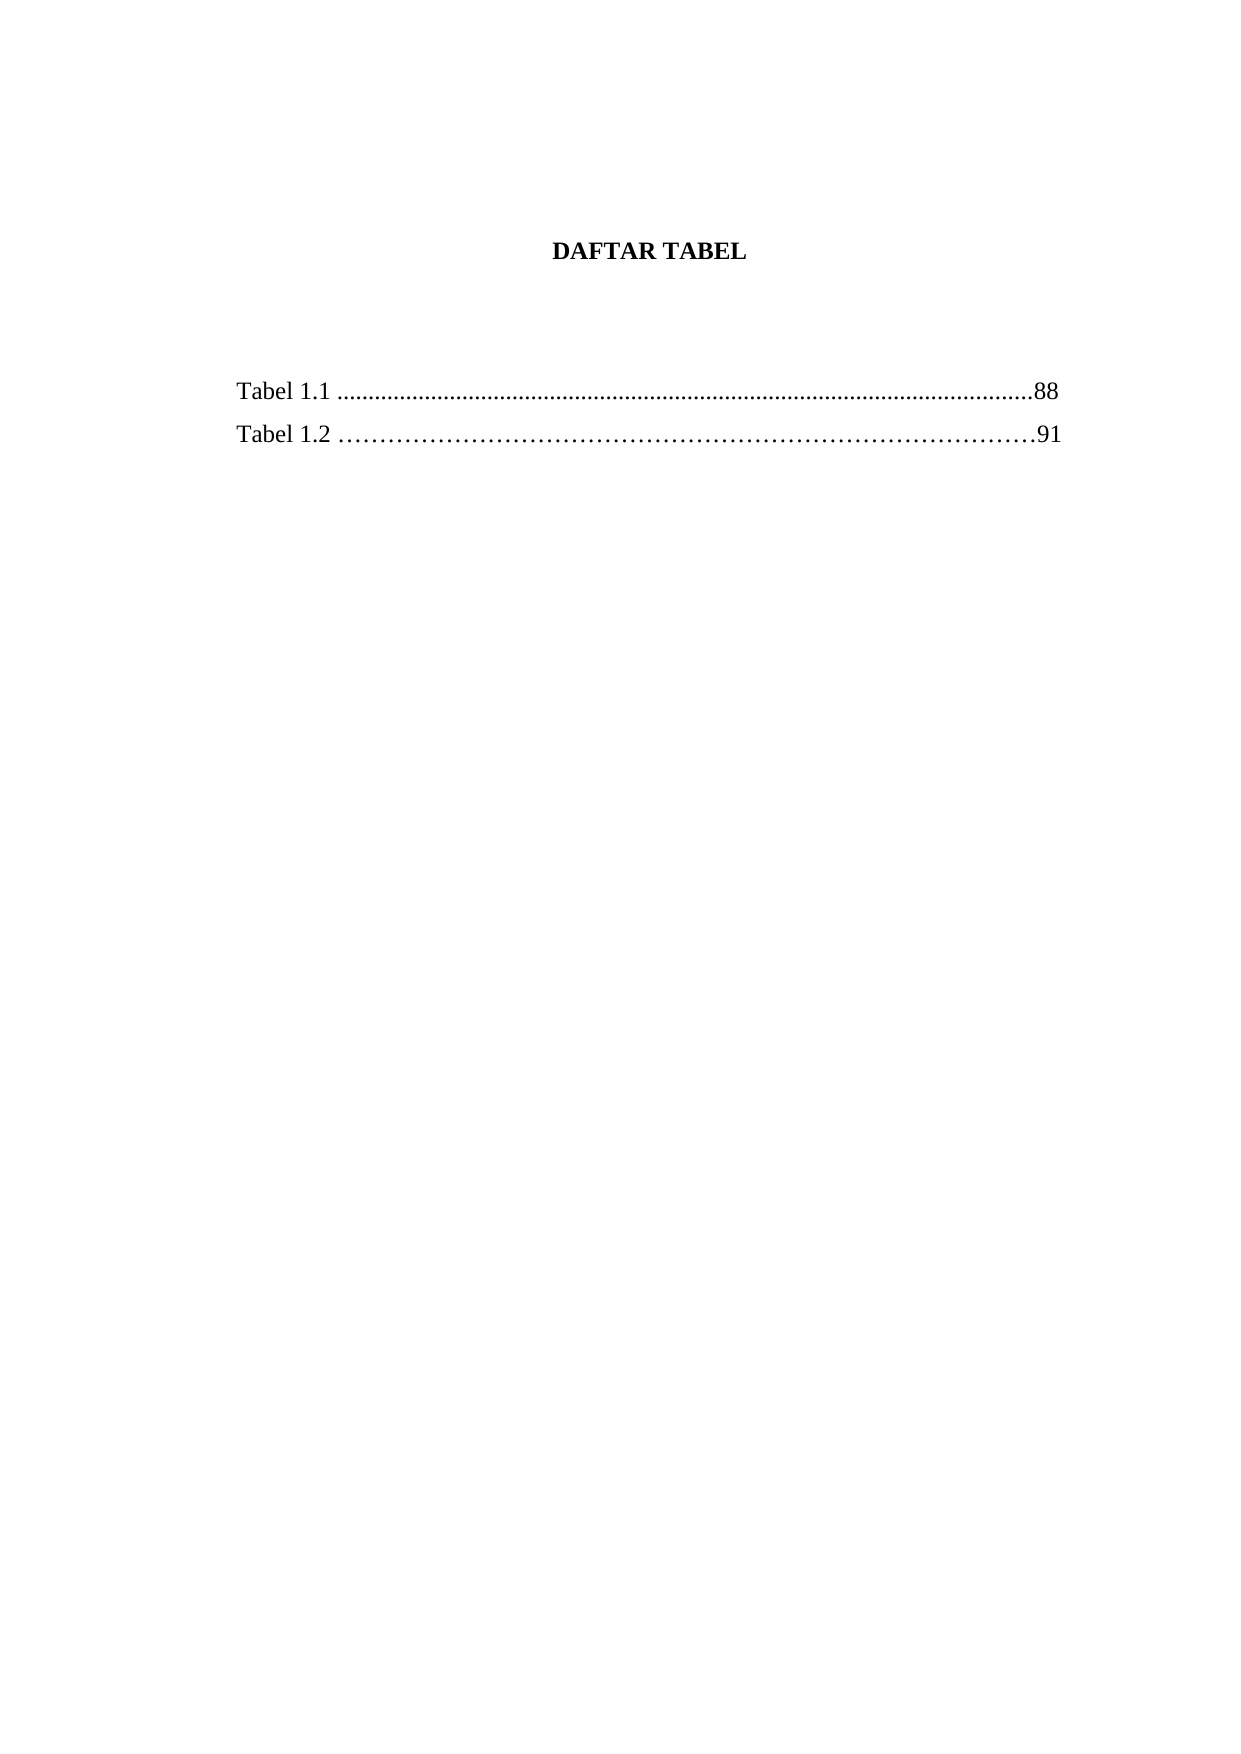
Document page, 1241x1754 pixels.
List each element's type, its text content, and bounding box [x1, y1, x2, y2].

text DAFTAR TABEL [236, 236, 1063, 265]
text Tabel 1.1 88 [236, 376, 1063, 405]
text Tabel 1.2 …………………………………………………………………………91 [236, 419, 1063, 448]
